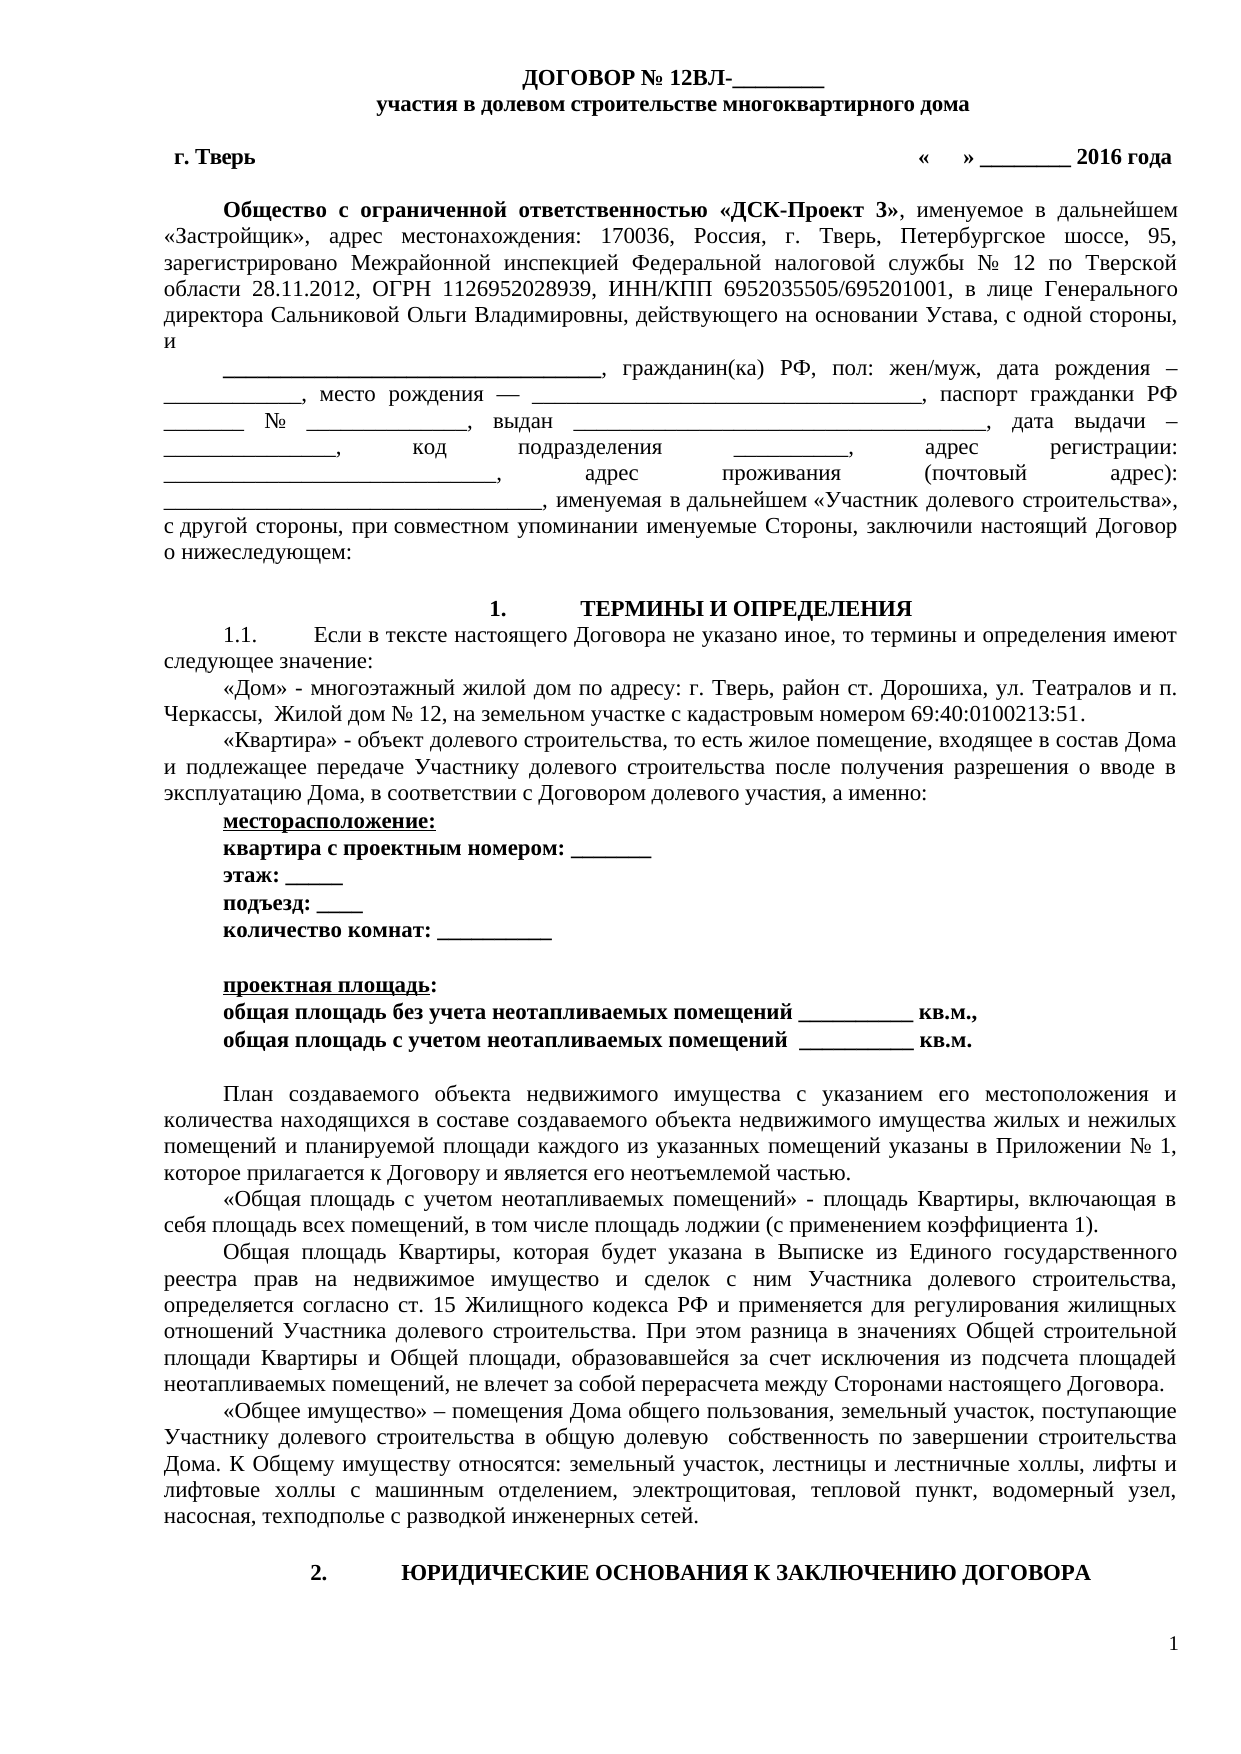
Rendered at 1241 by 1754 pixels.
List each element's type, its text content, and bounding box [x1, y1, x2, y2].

text Общество с ограниченной ответственностью «ДСК-Проект 3», именуемое в дальнейшем «Застройщик», адрес местонахождения: 170036, Россия, г. Тверь, Петербургское шоссе, 95, зарегистрировано Межрайонной инспекцией Федеральной налоговой службы № 12 по Тверской области 28.11.2012, ОГРН 1126952028939, ИНН/КПП 6952035505/695201001, в лице Генерального директора Сальниковой Ольги Владимировны, действующего на основании Устава, с одной стороны, и [164, 196, 1178, 354]
text общая площадь без учета неотапливаемых помещений __________ кв.м., [164, 998, 1178, 1025]
list ТЕРМИНЫ И ОПРЕДЕЛЕНИЯ [164, 595, 1178, 621]
text Общая площадь Квартиры, которая будет указана в Выписке из Единого государственного реестра прав на недвижимое имущество и сделок с ним Участника долевого строительства, определяется согласно ст. 15 Жилищного кодекса РФ и применяется для регулирования жилищных отношений Участника долевого строительства. При этом разница в значениях Общей строительной площади Квартиры и Общей площади, образовавшейся за счет исключения из подсчета площадей неотапливаемых помещений, не влечет за собой перерасчета между Сторонами настоящего Договора. [164, 1238, 1178, 1396]
text План создаваемого объекта недвижимого имущества с указанием его местоположения и количества находящихся в составе создаваемого объекта недвижимого имущества жилых и нежилых помещений и планируемой площади каждого из указанных помещений указаны в Приложении № 1, которое прилагается к Договору и является его неотъемлемой частью. [164, 1079, 1178, 1185]
text «Квартира» - объект долевого строительства, то есть жилое помещение, входящее в состав Дома и подлежащее передаче Участнику долевого строительства после получения разрешения о вводе в эксплуатацию Дома, в соответствии с Договором долевого участия, а именно: [164, 727, 1178, 806]
text ДОГОВОР № 12ВЛ-________ [164, 64, 1182, 90]
list ЮРИДИЧЕСКИЕ ОСНОВАНИЯ К ЗАКЛЮЧЕНИЮ ДОГОВОРА [164, 1559, 1178, 1585]
text квартира с проектным номером: _______ [164, 834, 1178, 860]
text этаж: _____ [164, 861, 1178, 888]
text месторасположение: [164, 807, 1178, 833]
text _________________________________, гражданин(ка) РФ, пол: жен/муж, дата рождения – ____________, место рождения — __________________________________, паспорт гражданки РФ _______ № ______________, выдан ____________________________________, дата выдачи – _______________, код подразделения __________, адрес регистрации: _____________________________, адрес проживания (почтовый адрес): _________________________________, именуемая в дальнейшем «Участник долевого строительства», с другой стороны, при совместном упоминании именуемые Стороны, заключили настоящий Договор о нижеследующем: [164, 354, 1178, 565]
list Если в тексте настоящего Договора не указано иное, то термины и определения имеют следующее значение: [164, 621, 1178, 674]
text общая площадь с учетом неотапливаемых помещений __________ кв.м. [164, 1026, 1178, 1052]
text «Общая площадь с учетом неотапливаемых помещений» - площадь Квартиры, включающая в себя площадь всех помещений, в том числе площадь лоджии (с применением коэффициента 1). [164, 1185, 1178, 1238]
text подъезд: ____ [164, 889, 1178, 915]
text участия в долевом строительстве многоквартирного дома [164, 90, 1182, 117]
text г. Тверь « » ________ 2016 года [164, 143, 1182, 169]
text «Общее имущество» – помещения Дома общего пользования, земельный участок, поступающие Участнику долевого строительства в общую долевую собственность по завершении строительства Дома. К Общему имуществу относятся: земельный участок, лестницы и лестничные холлы, лифты и лифтовые холлы с машинным отделением, электрощитовая, тепловой пункт, водомерный узел, насосная, техподполье с разводкой инженерных сетей. [164, 1397, 1178, 1529]
text проектная площадь: [164, 971, 1178, 997]
text количество комнат: __________ [164, 916, 1178, 943]
text «Дом» - многоэтажный жилой дом по адресу: г. Тверь, район ст. Дорошиха, ул. Театралов и п. Черкассы, Жилой дом № 12, на земельном участке с кадастровым номером 69:40:0100213:51. [164, 674, 1178, 727]
